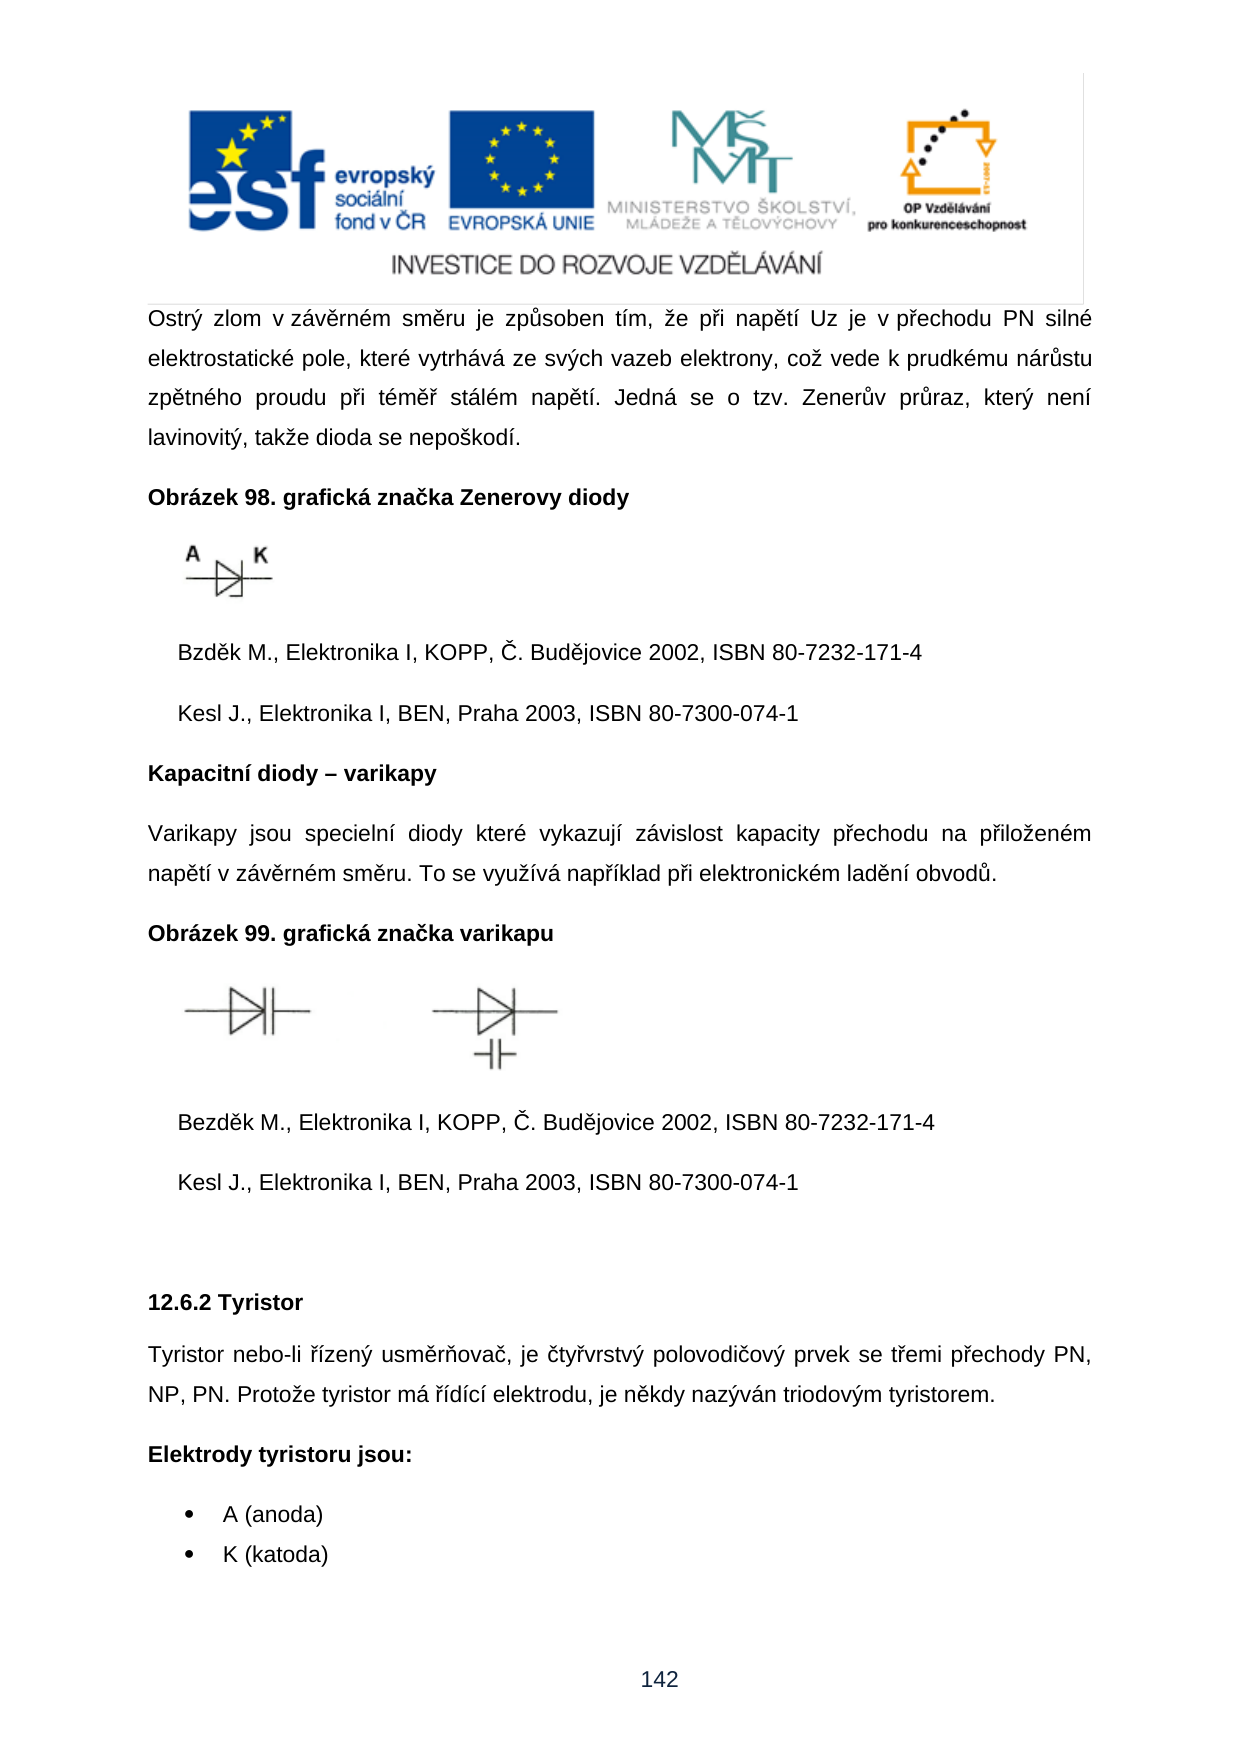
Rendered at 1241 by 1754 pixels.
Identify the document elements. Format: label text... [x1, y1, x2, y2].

text Varikapy jsou specielní diody které vykazují závislost kapacity přechodu na přiloženém napětí v závěrném směru. To se využívá například při elektronickém ladění obvodů. [148, 820, 1092, 886]
text Ostrý zlom v závěrném směru je způsoben tím, že při napětí Uz je v přechodu PN silné elektrostatické pole, které vytrhává ze svých vazeb elektrony, což vede k prudkému nárůstu zpětného proudu při téměř stálém napětí. Jedná se o tzv. Zenerův průraz, který není lavinovitý, takže dioda se nepoškodí. [148, 305, 1092, 450]
text Kesl J., Elektronika I, BEN, Praha 2003, ISBN 80-7300-074-1 [177, 1169, 1092, 1195]
text Bzděk M., Elektronika I, KOPP, Č. Budějovice 2002, ISBN 80-7232-171-4 [177, 639, 1092, 666]
text Tyristor nebo-li řízený usměrňovač, je čtyřvrstvý polovodičový prvek se třemi přechody PN, NP, PN. Protože tyristor má řídící elektrodu, je někdy nazýván triodovým tyristorem. [148, 1341, 1092, 1407]
text Elektrody tyristoru jsou: [148, 1441, 1092, 1467]
list A (anoda) [185, 1501, 1092, 1528]
picture [147, 73, 1087, 306]
picture [177, 535, 276, 605]
picture [177, 972, 567, 1074]
subtitle 12.6.2 Tyristor [148, 1289, 1092, 1316]
text Kesl J., Elektronika I, BEN, Praha 2003, ISBN 80-7300-074-1 [177, 700, 1092, 726]
subtitle Obrázek 99. grafická značka varikapu [148, 920, 1092, 946]
text Bezděk M., Elektronika I, KOPP, Č. Budějovice 2002, ISBN 80-7232-171-4 [177, 1108, 1092, 1135]
text Kapacitní diody – varikapy [148, 760, 1092, 786]
list K (katoda) [185, 1541, 1092, 1567]
subtitle Obrázek 98. grafická značka Zenerovy diody [148, 484, 1092, 510]
